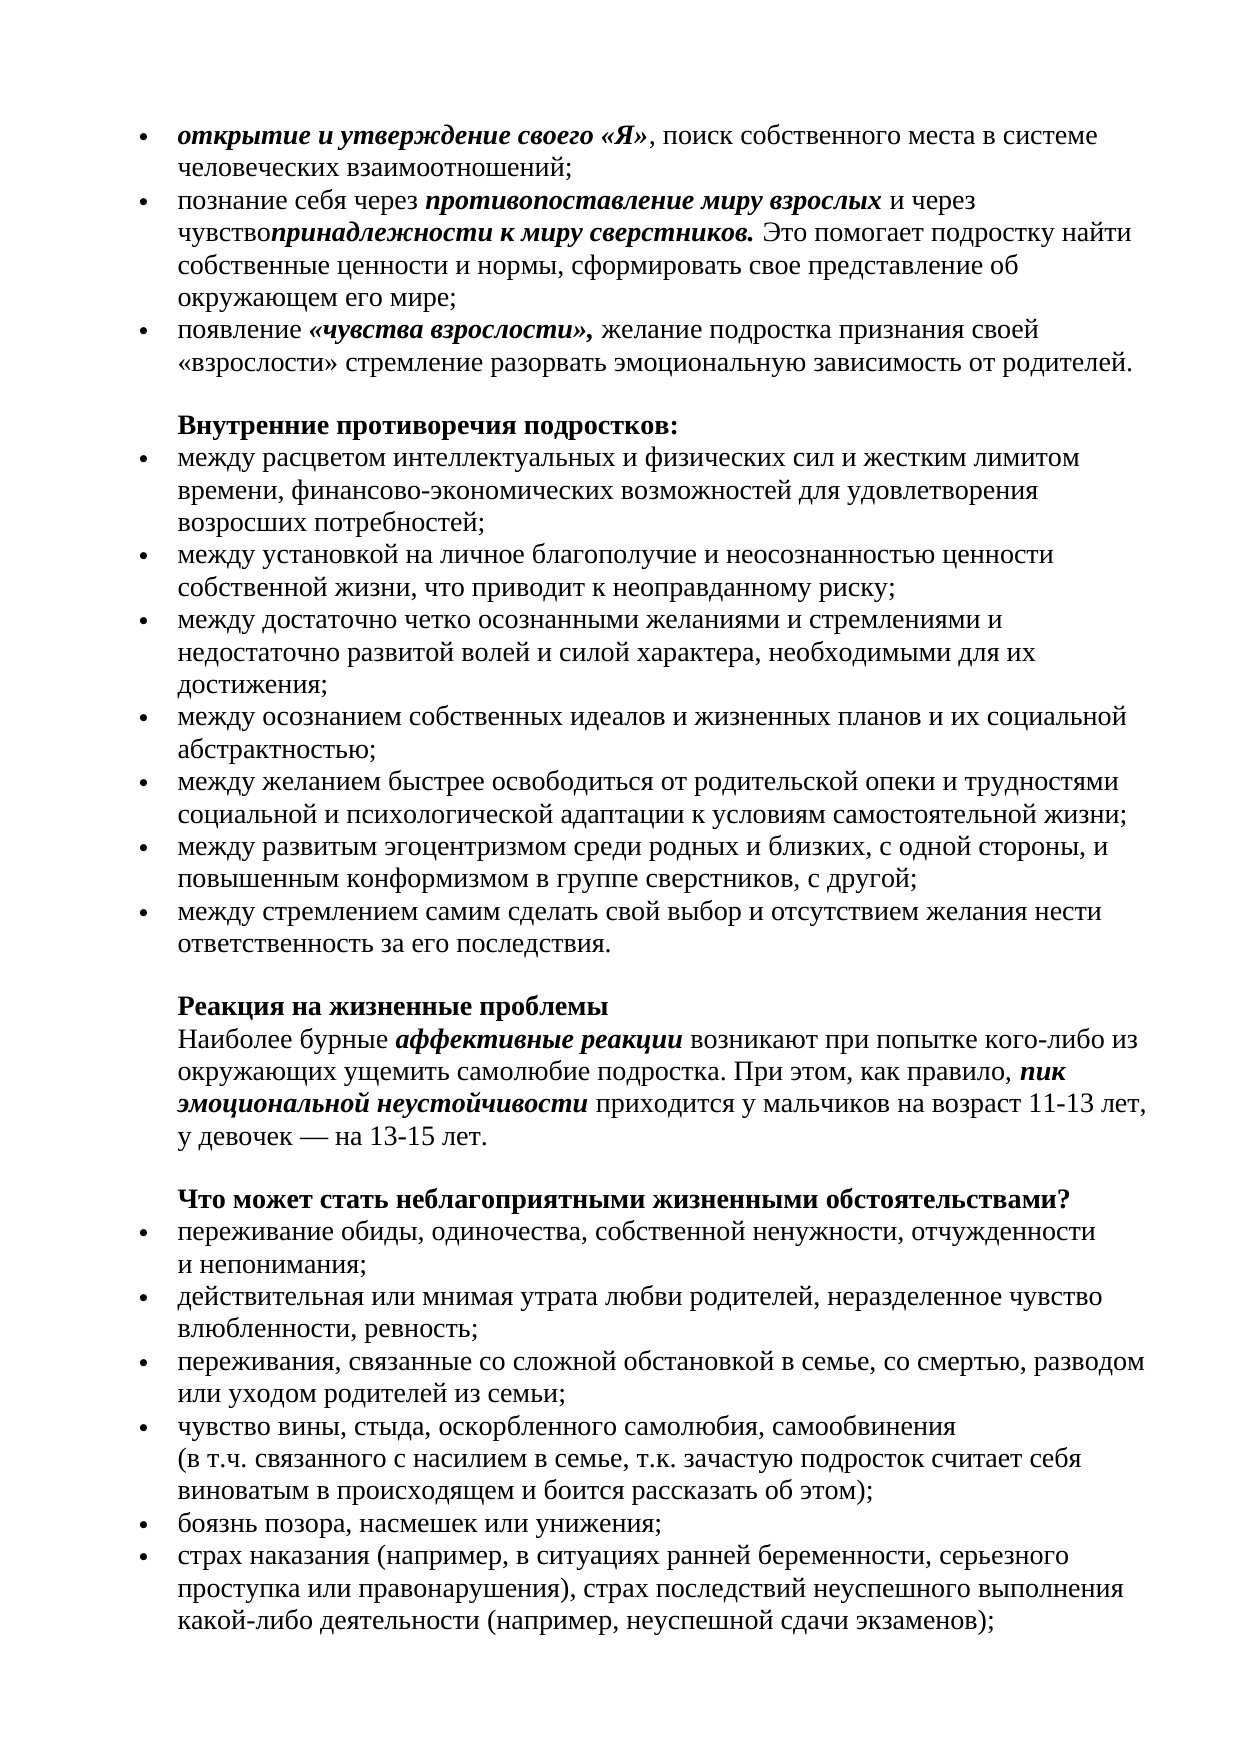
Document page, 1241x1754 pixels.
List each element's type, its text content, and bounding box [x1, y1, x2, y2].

list переживания, связанные со сложной обстановкой в семье, со смертью, разводом или уходом родителей из семьи; [140, 1344, 1152, 1409]
list между установкой на личное благополучие и неосознанностью ценности собственной жизни, что приводит к неоправданному риску; [140, 537, 1152, 602]
list открытие и утверждение своего «Я», поиск собственного места в системе человеческих взаимоотношений; [140, 118, 1152, 183]
list между достаточно четко осознанными желаниями и стремлениями и недостаточно развитой волей и силой характера, необходимыми для их достижения; [140, 602, 1152, 699]
list страх наказания (например, в ситуациях ранней беременности, серьезного проступка или правонарушения), страх последствий неуспешного выполнения какой-либо деятельности (например, неуспешной сдачи экзаменов); [140, 1538, 1152, 1635]
text Что может стать неблагоприятными жизненными обстоятельствами? [177, 1182, 1152, 1214]
list появление «чувства взрослости», желание подростка признания своей «взрослости» стремление разорвать эмоциональную зависимость от родителей. [140, 312, 1152, 377]
list между желанием быстрее освободиться от родительской опеки и трудностями социальной и психологической адаптации к условиям самостоятельной жизни; [140, 764, 1152, 829]
list между осознанием собственных идеалов и жизненных планов и их социальной абстрактностью; [140, 699, 1152, 764]
list действительная или мнимая утрата любви родителей, неразделенное чувство влюбленности, ревность; [140, 1279, 1152, 1344]
list чувство вины, стыда, оскорбленного самолюбия, самообвинения (в т.ч. связанного с насилием в семье, т.к. зачастую подросток считает себя виноватым в происходящем и боится рассказать об этом); [140, 1409, 1152, 1506]
text Наиболее бурные аффективные реакции возникают при попытке кого-либо из окружающих ущемить самолюбие подростка. При этом, как правило, пик эмоциональной неустойчивости приходится у мальчиков на возраст 11-13 лет, у девочек — на 13-15 лет. [177, 1022, 1152, 1151]
text Внутренние противоречия подростков: [177, 408, 1152, 440]
text Реакция на жизненные проблемы [177, 989, 1152, 1022]
list между стремлением самим сделать свой выбор и отсутствием желания нести ответственность за его последствия. [140, 894, 1152, 959]
list между развитым эгоцентризмом среди родных и близких, с одной стороны, и повышенным конформизмом в группе сверстников, с другой; [140, 829, 1152, 894]
list между расцветом интеллектуальных и физических сил и жестким лимитом времени, финансово-экономических возможностей для удовлетворения возросших потребностей; [140, 440, 1152, 537]
list переживание обиды, одиночества, собственной ненужности, отчужденности и непонимания; [140, 1214, 1152, 1279]
list боязнь позора, насмешек или унижения; [140, 1506, 1152, 1538]
list познание себя через противопоставление миру взрослых и через чувствопринадлежности к миру сверстников. Это помогает подростку найти собственные ценности и нормы, сформировать свое представление об окружающем его мире; [140, 183, 1152, 312]
